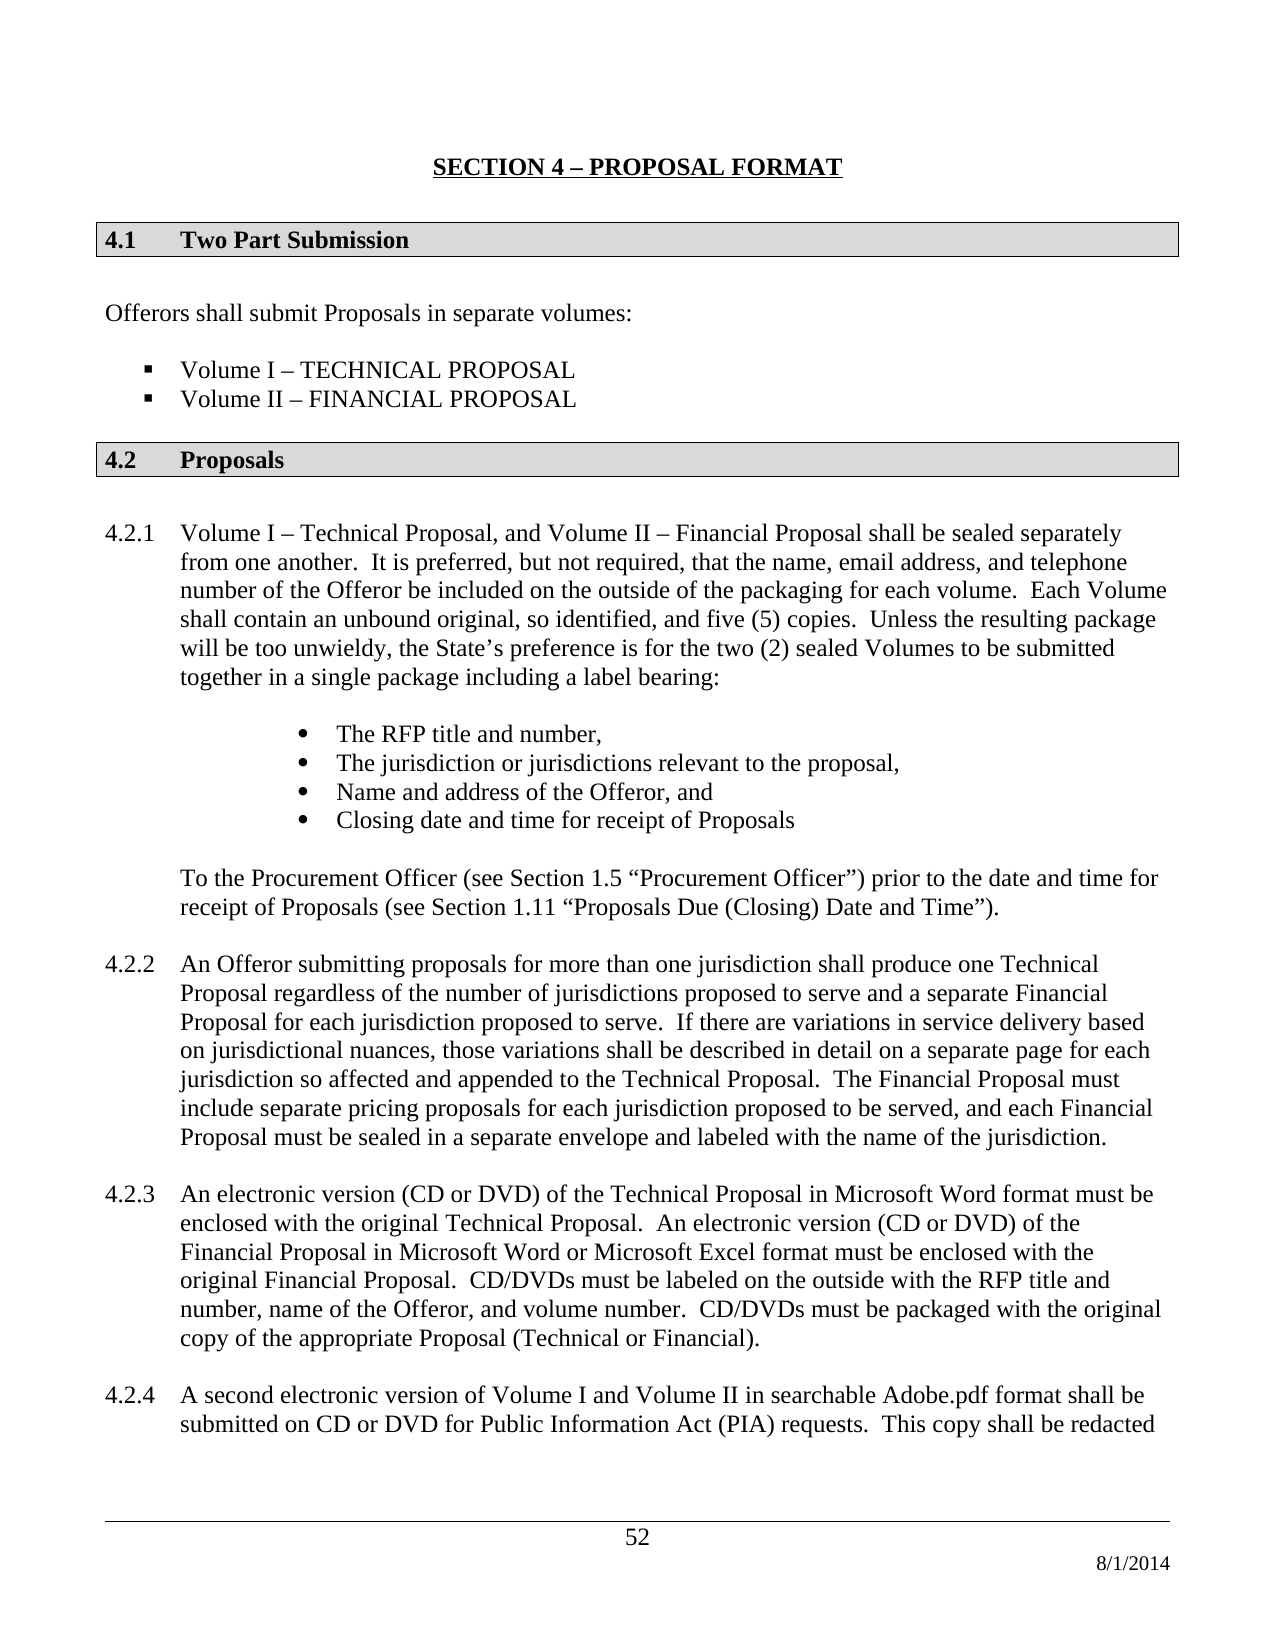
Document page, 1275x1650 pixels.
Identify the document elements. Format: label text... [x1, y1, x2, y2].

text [105, 1380, 1170, 1438]
list Closing date and time for receipt of Proposals [299, 805, 1170, 834]
text 4.2.2 An Offeror submitting proposals for more than one jurisdiction shall produce one Technical Proposal regardless of the number of jurisdictions proposed to serve and a separate Financial Proposal for each jurisdiction proposed to serve. If there are variations in service delivery based on jurisdictional nuances, those variations shall be described in detail on a separate page for each jurisdiction so affected and appended to the Technical Proposal. The Financial Proposal must include separate pricing proposals for each jurisdiction proposed to be served, and each Financial Proposal must be sealed in a separate envelope and labeled with the name of the jurisdiction. [105, 949, 1170, 1150]
subtitle 4.2 Proposals [97, 443, 1178, 476]
list Volume II – FINANCIAL PROPOSAL [142, 384, 1170, 413]
list The RFP title and number, [299, 719, 1170, 748]
text Offerors shall submit Proposals in separate volumes: [105, 298, 1170, 327]
text To the Procurement Officer (see Section 1.5 “Procurement Officer”) prior to the date and time for receipt of Proposals (see Section 1.11 “Proposals Due (Closing) Date and Time”). [180, 863, 1170, 920]
text 4.2.3 An electronic version (CD or DVD) of the Technical Proposal in Microsoft Word format must be enclosed with the original Technical Proposal. An electronic version (CD or DVD) of the Financial Proposal in Microsoft Word or Microsoft Excel format must be enclosed with the original Financial Proposal. CD/DVDs must be labeled on the outside with the RFP title and number, name of the Offeror, and volume number. CD/DVDs must be packaged with the original copy of the appropriate Proposal (Technical or Financial). [105, 1179, 1170, 1352]
subtitle SECTION 4 – PROPOSAL FORMAT [105, 152, 1170, 180]
list The jurisdiction or jurisdictions relevant to the proposal, [299, 748, 1170, 777]
text 4.2.1 Volume I – Technical Proposal, and Volume II – Financial Proposal shall be sealed separately from one another. It is preferred, but not required, that the name, email address, and telephone number of the Offeror be included on the outside of the packaging for each volume. Each Volume shall contain an unbound original, so identified, and five (5) copies. Unless the resulting package will be too unwieldy, the State’s preference is for the two (2) sealed Volumes to be submitted together in a single package including a label bearing: [105, 518, 1170, 690]
list Name and address of the Offeror, and [299, 777, 1170, 805]
subtitle 4.1 Two Part Submission [97, 223, 1178, 256]
list Volume I – TECHNICAL PROPOSAL [142, 355, 1170, 384]
